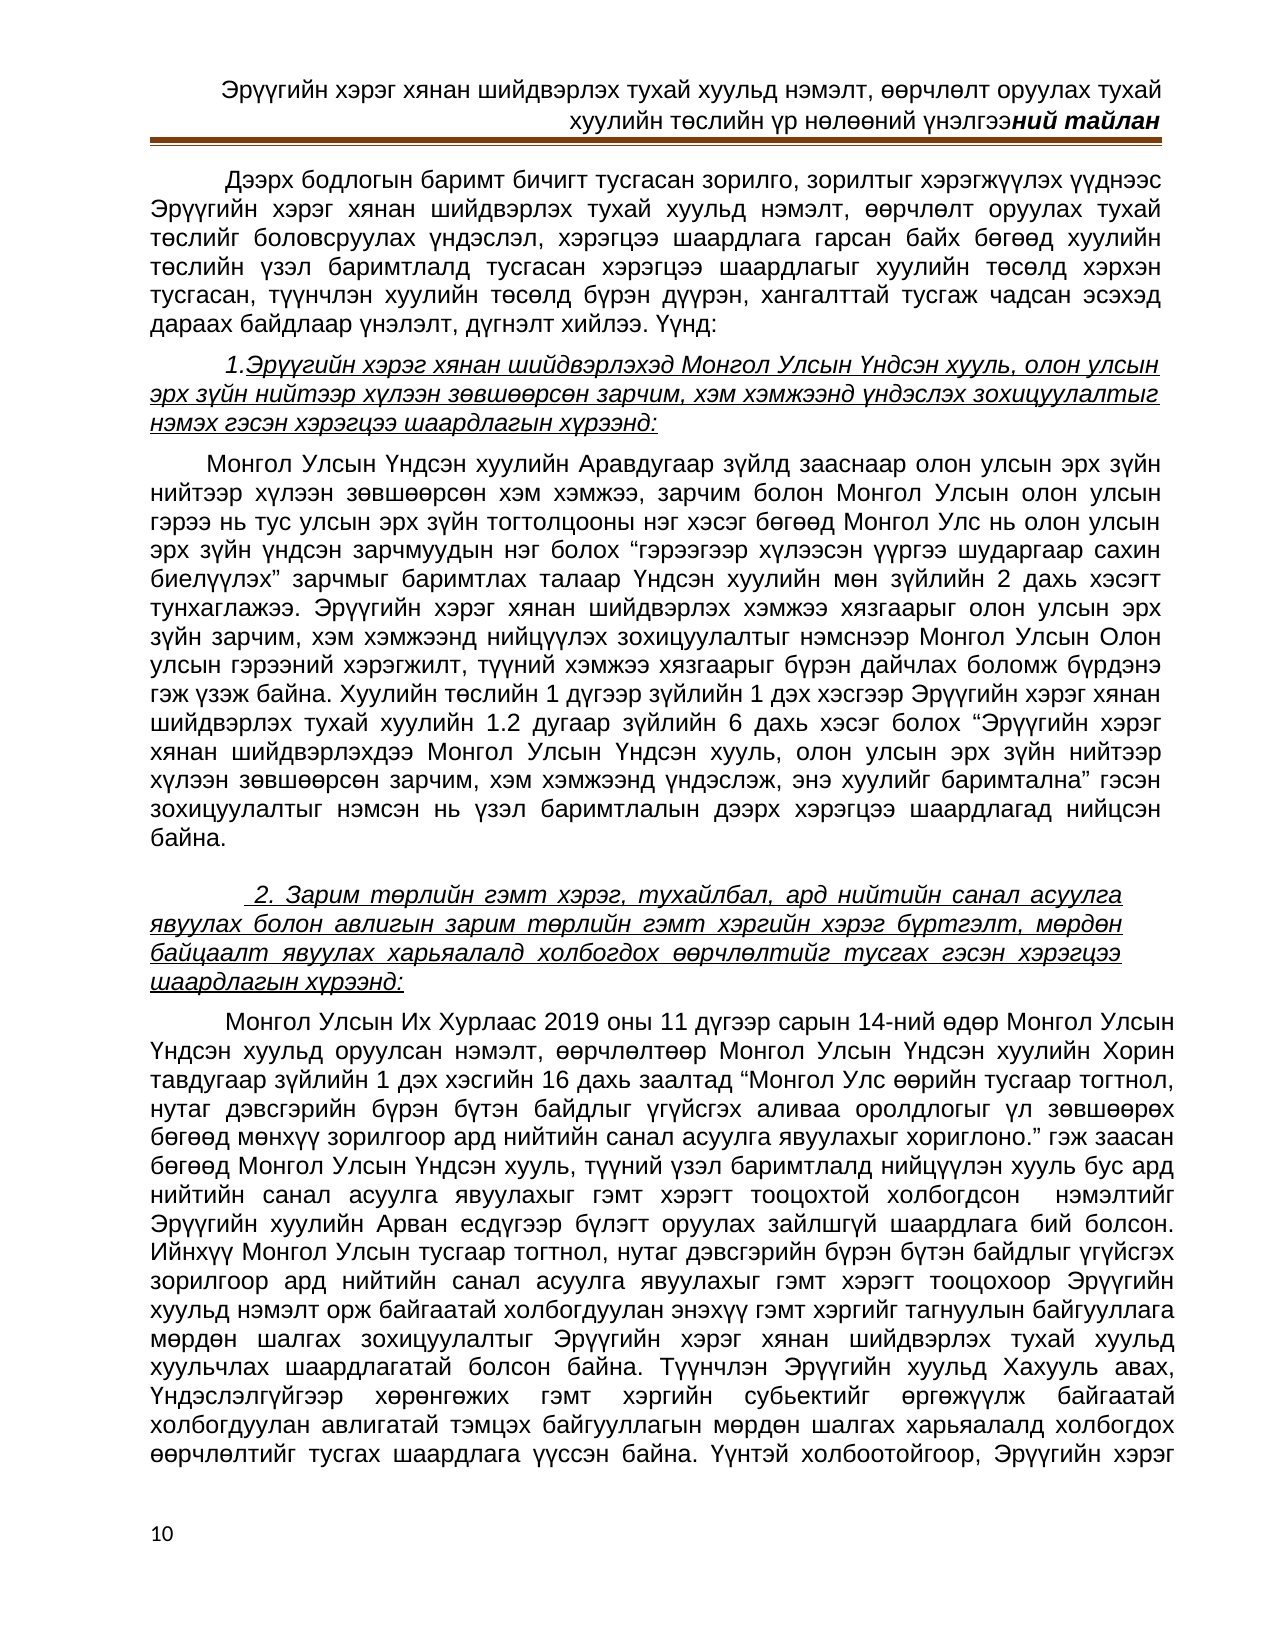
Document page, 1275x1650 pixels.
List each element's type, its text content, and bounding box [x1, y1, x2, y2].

text Монгол Улсын Үндсэн хуулийн Аравдугаар зүйлд зааснаар олон улсын эрх зүйн нийтээр хүлээн зөвшөөрсөн хэм хэмжээ, зарчим болон Монгол Улсын олон улсын гэрээ нь тус улсын эрх зүйн тогтолцооны нэг хэсэг бөгөөд Монгол Улс нь олон улсын эрх зүйн үндсэн зарчмуудын нэг болох “гэрээгээр хүлээсэн үүргээ шударгаар сахин биелүүлэх” зарчмыг баримтлах талаар Үндсэн хуулийн мөн зүйлийн 2 дахь хэсэгт тунхаглажээ. Эрүүгийн хэрэг хянан шийдвэрлэх хэмжээ хязгаарыг олон улсын эрх зүйн зарчим, хэм хэмжээнд нийцүүлэх зохицуулалтыг нэмснээр Монгол Улсын Олон улсын гэрээний хэрэгжилт, түүний хэмжээ хязгаарыг бүрэн дайчлах боломж бүрдэнэ гэж үзэж байна. Хуулийн төслийн 1 дүгээр зүйлийн 1 дэх хэсгээр Эрүүгийн хэрэг хянан шийдвэрлэх тухай хуулийн 1.2 дугаар зүйлийн 6 дахь хэсэг болох “Эрүүгийн хэрэг хянан шийдвэрлэхдээ Монгол Улсын Үндсэн хууль, олон улсын эрх зүйн нийтээр хүлээн зөвшөөрсөн зарчим, хэм хэмжээнд үндэслэж, энэ хуулийг баримтална” гэсэн зохицуулалтыг нэмсэн нь үзэл баримтлалын дээрх хэрэгцээ шаардлагад нийцсэн байна. [150, 449, 1162, 851]
text 2. Зарим төрлийн гэмт хэрэг, тухайлбал, ард нийтийн санал асуулга явуулах болон авлигын зарим төрлийн гэмт хэргийн хэрэг бүртгэлт, мөрдөн байцаалт явуулах харьяалалд холбогдох өөрчлөлтийг тусгах гэсэн хэрэгцээ шаардлагын хүрээнд: [150, 880, 1125, 995]
text 1.Эрүүгийн хэрэг хянан шийдвэрлэхэд Монгол Улсын Үндсэн хууль, олон улсын эрх зүйн нийтээр хүлээн зөвшөөрсөн зарчим, хэм хэмжээнд үндэслэх зохицуулалтыг нэмэх гэсэн хэрэгцээ шаардлагын хүрээнд: [150, 350, 1162, 436]
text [150, 1007, 1176, 1467]
text Дээрх бодлогын баримт бичигт тусгасан зорилго, зорилтыг хэрэгжүүлэх үүднээс Эрүүгийн хэрэг хянан шийдвэрлэх тухай хуульд нэмэлт, өөрчлөлт оруулах тухай төслийг боловсруулах үндэслэл, хэрэгцээ шаардлага гарсан байх бөгөөд хуулийн төслийн үзэл баримтлалд тусгасан хэрэгцээ шаардлагыг хуулийн төсөлд хэрхэн тусгасан, түүнчлэн хуулийн төсөлд бүрэн дүүрэн, хангалттай тусгаж чадсан эсэхэд дараах байдлаар үнэлэлт, дүгнэлт хийлээ. Үүнд: [150, 165, 1162, 338]
